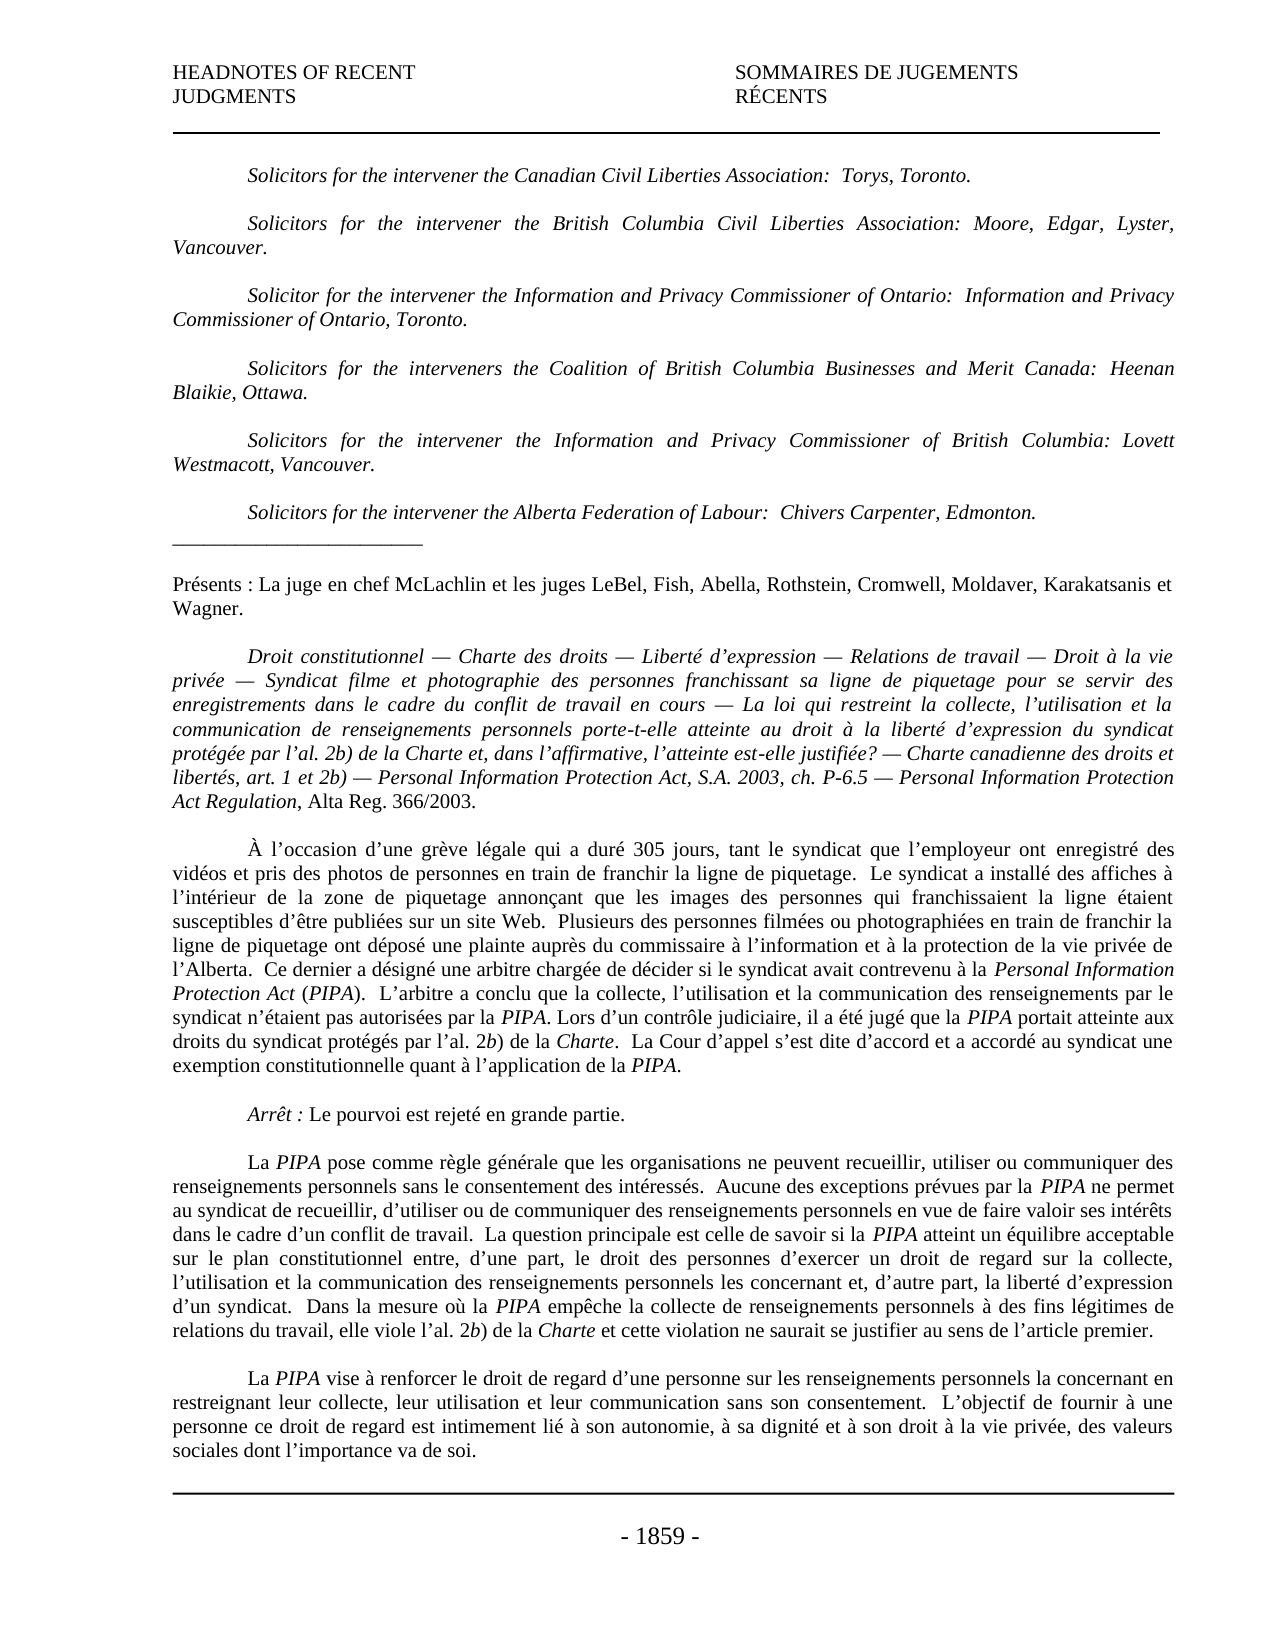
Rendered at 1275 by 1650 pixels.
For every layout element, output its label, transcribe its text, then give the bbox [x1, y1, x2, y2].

text ________________________ [172, 524, 1174, 548]
text Solicitors for the interveners the Coalition of British Columbia Businesses and Merit Canada: Heenan Blaikie, Ottawa. [172, 356, 1174, 404]
text La PIPA pose comme règle générale que les organisations ne peuvent recueillir, utiliser ou communiquer des renseignements personnels sans le consentement des intéressés. Aucune des exceptions prévues par la PIPA ne permet au syndicat de recueillir, d’utiliser ou de communiquer des renseignements personnels en vue de faire valoir ses intérêts dans le cadre d’un conflit de travail. La question principale est celle de savoir si la PIPA atteint un équilibre acceptable sur le plan constitutionnel entre, d’une part, le droit des personnes d’exercer un droit de regard sur la collecte, l’utilisation et la communication des renseignements personnels les concernant et, d’autre part, la liberté d’expression d’un syndicat. Dans la mesure où la PIPA empêche la collecte de renseignements personnels à des fins légitimes de relations du travail, elle viole l’al. 2b) de la Charte et cette violation ne saurait se justifier au sens de l’article premier. [172, 1149, 1174, 1342]
text À l’occasion d’une grève légale qui a duré 305 jours, tant le syndicat que l’employeur ont enregistré des vidéos et pris des photos de personnes en train de franchir la ligne de piquetage. Le syndicat a installé des affiches à l’intérieur de la zone de piquetage annonçant que les images des personnes qui franchissaient la ligne étaient susceptibles d’être publiées sur un site Web. Plusieurs des personnes filmées ou photographiées en train de franchir la ligne de piquetage ont déposé une plainte auprès du commissaire à l’information et à la protection de la vie privée de l’Alberta. Ce dernier a désigné une arbitre chargée de décider si le syndicat avait contrevenu à la Personal Information Protection Act (PIPA). L’arbitre a conclu que la collecte, l’utilisation et la communication des renseignements par le syndicat n’étaient pas autorisées par la PIPA. Lors d’un contrôle judiciaire, il a été jugé que la PIPA portait atteinte aux droits du syndicat protégés par l’al. 2b) de la Charte. La Cour d’appel s’est dite d’accord et a accordé au syndicat une exemption constitutionnelle quant à l’application de la PIPA. [172, 837, 1174, 1077]
text Solicitors for the intervener the Canadian Civil Liberties Association: Torys, Toronto. [172, 163, 1174, 187]
text Présents : La juge en chef McLachlin et les juges LeBel, Fish, Abella, Rothstein, Cromwell, Moldaver, Karakatsanis et Wagner. [172, 572, 1174, 620]
text Droit constitutionnel — Charte des droits — Liberté d’expression — Relations de travail — Droit à la vie privée — Syndicat filme et photographie des personnes franchissant sa ligne de piquetage pour se servir des enregistrements dans le cadre du conflit de travail en cours — La loi qui restreint la collecte, l’utilisation et la communication de renseignements personnels porte-t-elle atteinte au droit à la liberté d’expression du syndicat protégée par l’al. 2b) de la Charte et, dans l’affirmative, l’atteinte est-elle justifiée? — Charte canadienne des droits et libertés, art. 1 et 2b) — Personal Information Protection Act, S.A. 2003, ch. P-6.5 — Personal Information Protection Act Regulation, Alta Reg. 366/2003. [172, 644, 1174, 813]
text Solicitors for the intervener the Information and Privacy Commissioner of British Columbia: Lovett Westmacott, Vancouver. [172, 428, 1174, 476]
text Solicitors for the intervener the Alberta Federation of Labour: Chivers Carpenter, Edmonton. [172, 500, 1174, 524]
text La PIPA vise à renforcer le droit de regard d’une personne sur les renseignements personnels la concernant en restreignant leur collecte, leur utilisation et leur communication sans son consentement. L’objectif de fournir à une personne ce droit de regard est intimement lié à son autonomie, à sa dignité et à son droit à la vie privée, des valeurs sociales dont l’importance va de soi. [172, 1366, 1174, 1462]
text Solicitor for the intervener the Information and Privacy Commissioner of Ontario: Information and Privacy Commissioner of Ontario, Toronto. [172, 283, 1174, 331]
text Solicitors for the intervener the British Columbia Civil Liberties Association: Moore, Edgar, Lyster, Vancouver. [172, 211, 1174, 259]
text Arrêt : Le pourvoi est rejeté en grande partie. [172, 1101, 1174, 1126]
